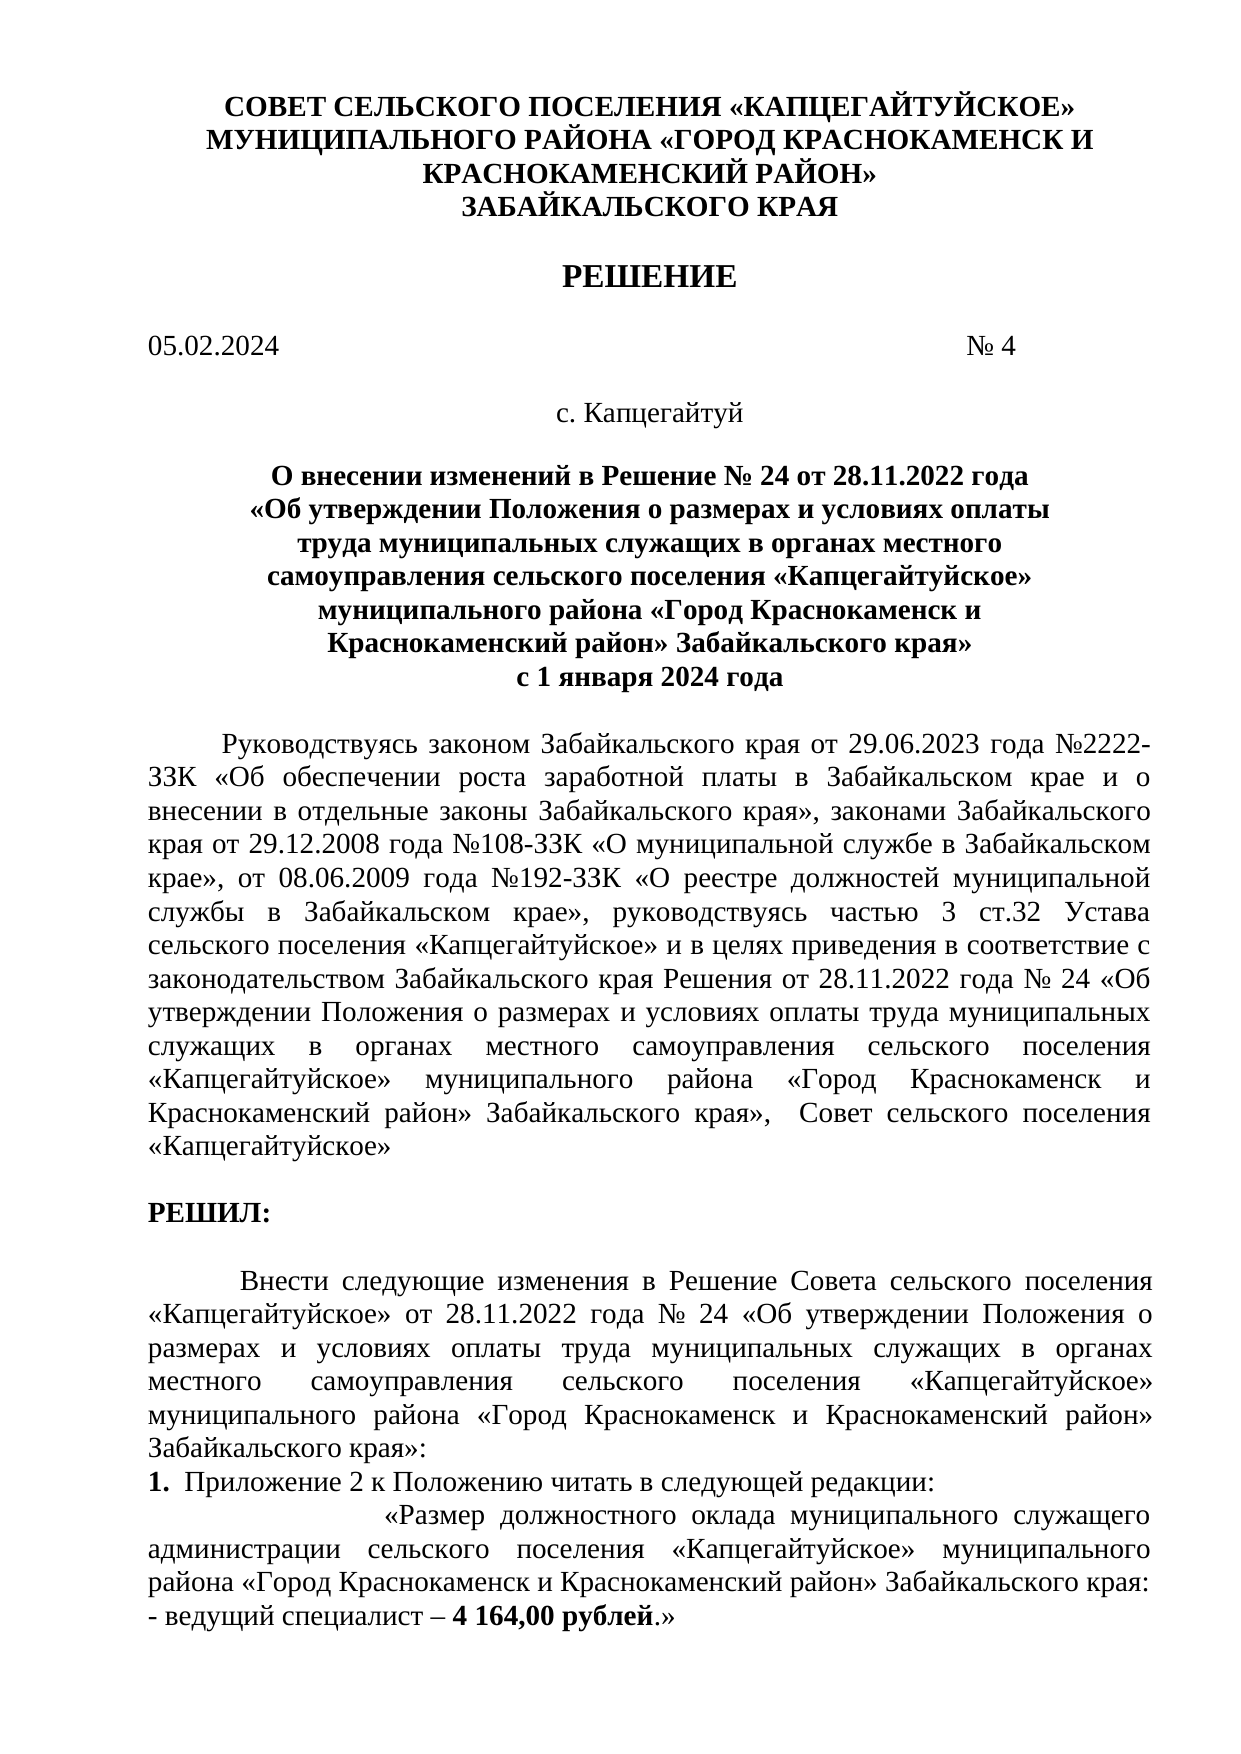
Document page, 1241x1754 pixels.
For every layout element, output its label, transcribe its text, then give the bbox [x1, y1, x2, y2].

text Руководствуясь законом Забайкальского края от 29.06.2023 года №2222-ЗЗК «Об обеспечении роста заработной платы в Забайкальском крае и о внесении в отдельные законы Забайкальского края», законами Забайкальского края от 29.12.2008 года №108-ЗЗК «О муниципальной службе в Забайкальском крае», от 08.06.2009 года №192-ЗЗК «О реестре должностей муниципальной службы в Забайкальском крае», руководствуясь частью 3 ст.32 Устава сельского поселения «Капцегайтуйское» и в целях приведения в соответствие с законодательством Забайкальского края Решения от 28.11.2022 года № 24 «Об утверждении Положения о размерах и условиях оплаты труда муниципальных служащих в органах местного самоуправления сельского поселения «Капцегайтуйское» муниципального района «Город Краснокаменск и Краснокаменский район» Забайкальского края», Совет сельского поселения «Капцегайтуйское» [148, 726, 1152, 1162]
text ЗАБАЙКАЛЬСКОГО КРАЯ [148, 189, 1152, 223]
text 05.02.2024 № 4 [148, 328, 1152, 362]
text О внесении изменений в Решение № 24 от 28.11.2022 года [148, 458, 1152, 491]
text Внести следующие изменения в Решение Совета сельского поселения «Капцегайтуйское» от 28.11.2022 года № 24 «Об утверждении Положения о размерах и условиях оплаты труда муниципальных служащих в органах местного самоуправления сельского поселения «Капцегайтуйское» муниципального района «Город Краснокаменск и Краснокаменский район» Забайкальского края»: [148, 1263, 1154, 1464]
text с. Капцегайтуй [148, 395, 1152, 429]
text Краснокаменский район» Забайкальского края» [148, 625, 1152, 659]
text СОВЕТ СЕЛЬСКОГО ПОСЕЛЕНИЯ «КАПЦЕГАЙТУЙСКОЕ» МУНИЦИПАЛЬНОГО РАЙОНА «ГОРОД КРАСНОКАМЕНСК И КРАСНОКАМЕНСКИЙ РАЙОН» [148, 89, 1152, 189]
text - ведущий специалист – 4 164,00 рублей.» [148, 1598, 1152, 1632]
text «Об утверждении Положения о размерах и условиях оплаты [148, 491, 1152, 525]
text 1. Приложение 2 к Положению читать в следующей редакции: [148, 1464, 1154, 1497]
text муниципального района «Город Краснокаменск и [148, 592, 1152, 625]
text РЕШИЛ: [148, 1196, 1154, 1229]
text с 1 января 2024 года [148, 659, 1152, 692]
text РЕШЕНИЕ [148, 256, 1152, 295]
text самоуправления сельского поселения «Капцегайтуйское» [148, 558, 1152, 592]
text «Размер должностного оклада муниципального служащего администрации сельского поселения «Капцегайтуйское» муниципального района «Город Краснокаменск и Краснокаменский район» Забайкальского края: [148, 1497, 1152, 1598]
text труда муниципальных служащих в органах местного [148, 525, 1152, 558]
